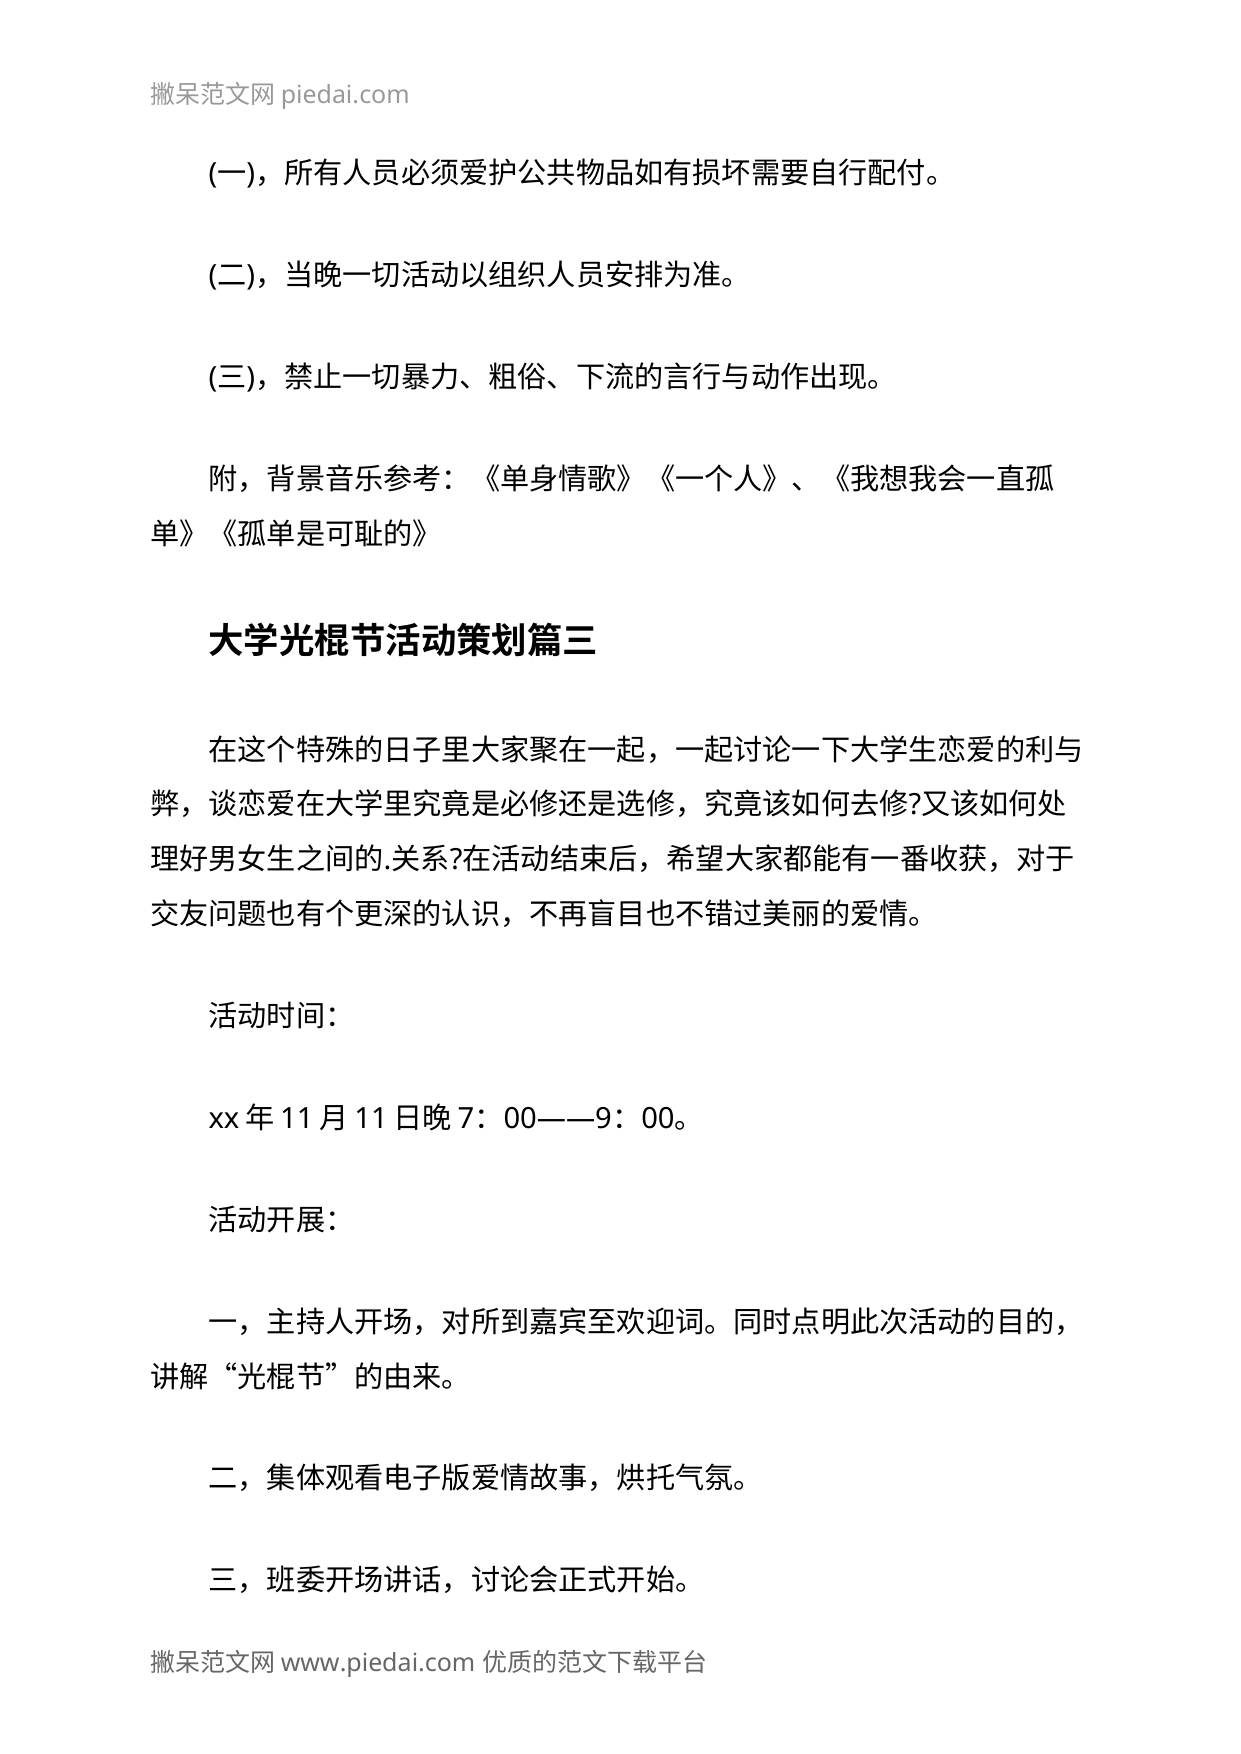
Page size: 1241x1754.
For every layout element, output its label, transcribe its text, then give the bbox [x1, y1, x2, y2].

text xx年11月11日晚7：00——9：00。 [150, 1094, 1090, 1137]
text 附，背景音乐参考：《单身情歌》《一个人》、《我想我会一直孤单》《孤单是可耻的》 [150, 456, 1090, 553]
text 一，主持人开场，对所到嘉宾至欢迎词。同时点明此次活动的目的，讲解“光棍节”的由来。 [150, 1298, 1090, 1395]
text 三，班委开场讲话，讨论会正式开始。 [150, 1557, 1090, 1599]
text 二，集体观看电子版爱情故事，烘托气氛。 [150, 1455, 1090, 1497]
text 在这个特殊的日子里大家聚在一起，一起讨论一下大学生恋爱的利与弊，谈恋爱在大学里究竟是必修还是选修，究竟该如何去修?又该如何处理好男女生之间的.关系?在活动结束后，希望大家都能有一番收获，对于交友问题也有个更深的认识，不再盲目也不错过美丽的爱情。 [150, 726, 1090, 933]
text 大学光棍节活动策划篇三 [150, 613, 1090, 664]
text 活动时间： [150, 993, 1090, 1035]
text (三)，禁止一切暴力、粗俗、下流的言行与动作出现。 [150, 354, 1090, 396]
text 活动开展： [150, 1196, 1090, 1239]
text (一)，所有人员必须爱护公共物品如有损坏需要自行配付。 [150, 150, 1090, 192]
text (二)，当晚一切活动以组织人员安排为准。 [150, 252, 1090, 294]
